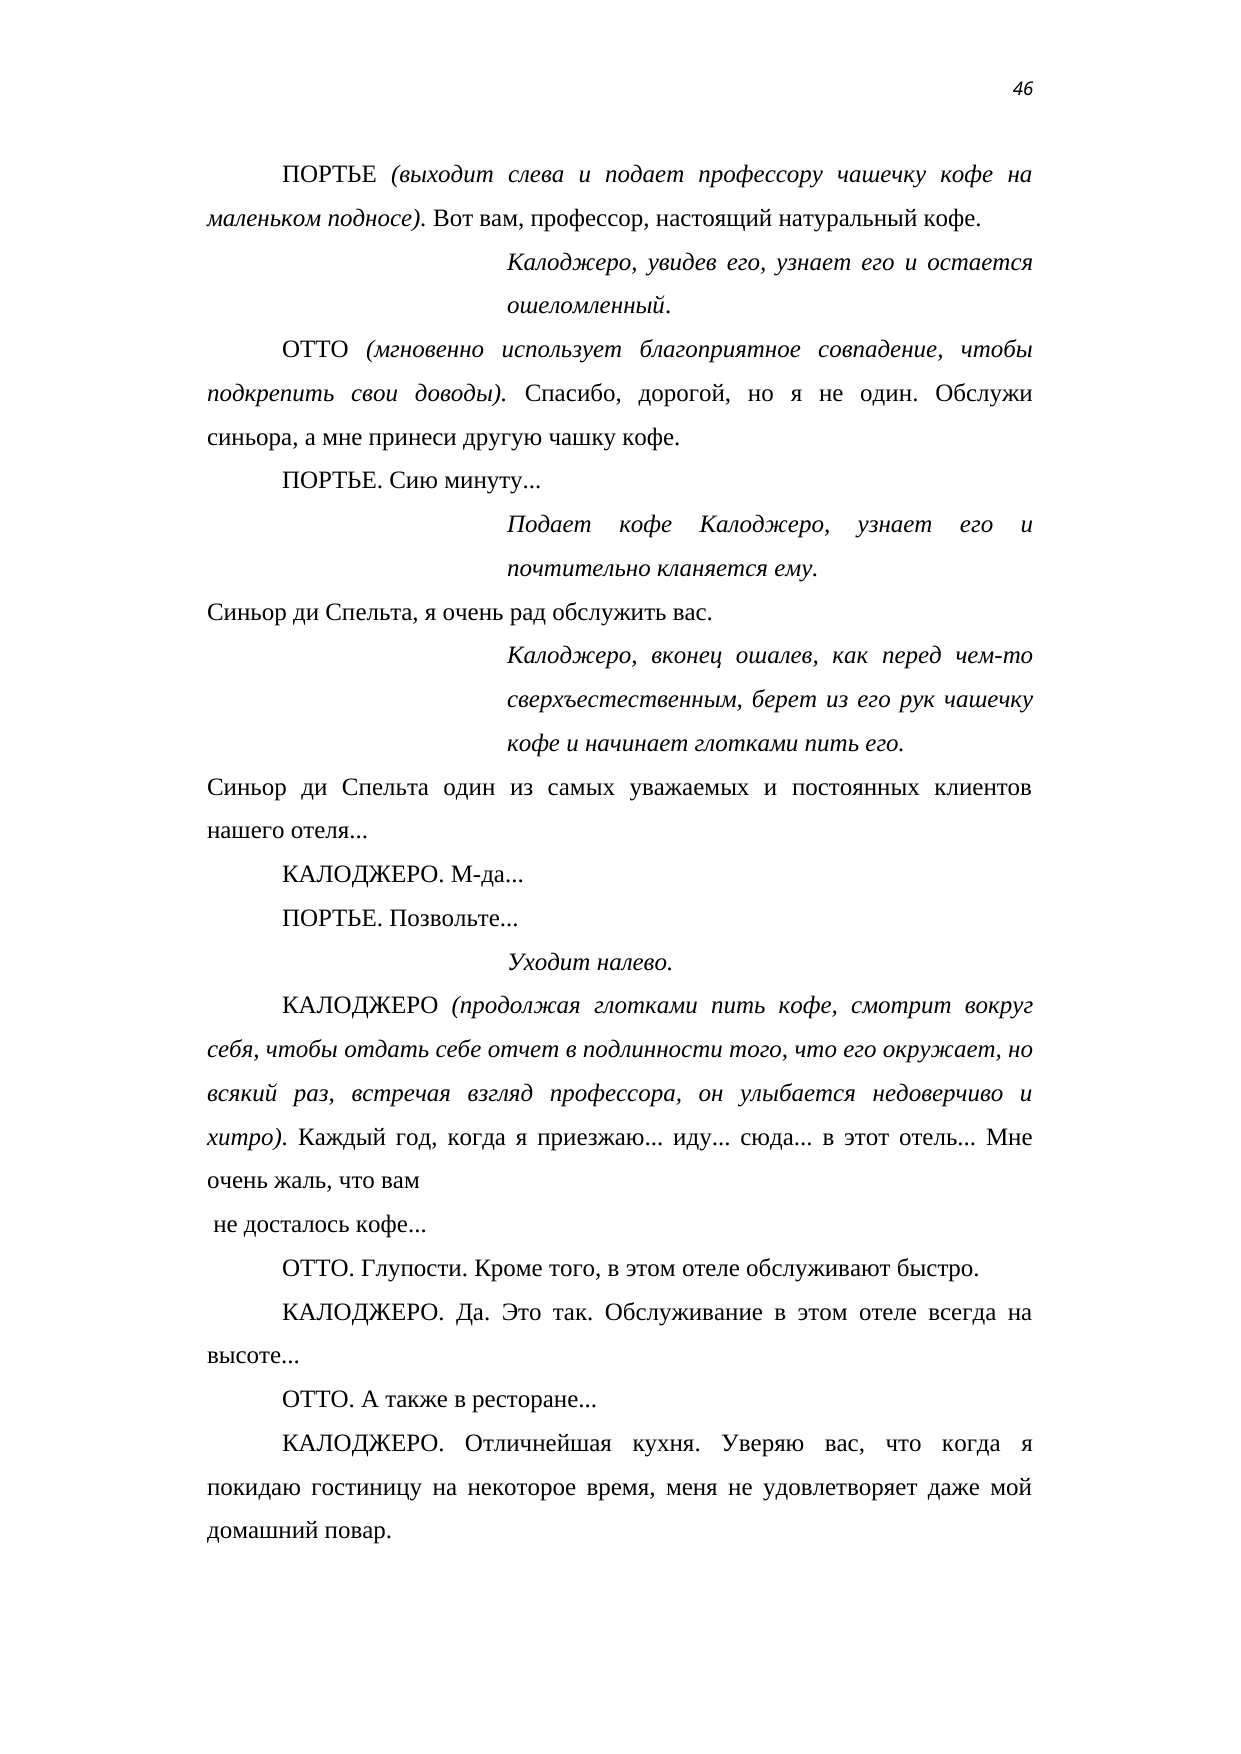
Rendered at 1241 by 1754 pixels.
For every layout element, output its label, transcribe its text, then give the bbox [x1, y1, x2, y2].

text ПОРТЬЕ. Сию минуту... [207, 454, 1033, 498]
text КАЛОДЖЕРО (продолжая глотками пить кофе, смотрит вокруг себя, чтобы отдать себе отчет в подлинности того, что его окружает, но всякий раз, встречая взгляд профессора, он улыбается недоверчиво и хитро). Каждый год, когда я приезжаю... иду... сюда... в этот отель... Мне очень жаль, что вам [207, 979, 1033, 1198]
text ПОРТЬЕ. Позвольте... [207, 891, 1033, 935]
text Уходит налево. [432, 935, 1033, 979]
text ОТТО (мгновенно использует благоприятное совпадение, чтобы подкрепить свои доводы). Спасибо, дорогой, но я не один. Обслужи синьора, а мне принеси другую чашку кофе. [207, 323, 1033, 454]
text Синьор ди Спельта один из самых уважаемых и постоянных клиентов нашего отеля... [207, 760, 1033, 848]
text не досталось кофе... [207, 1198, 1033, 1241]
text Калоджеро, увидев его, узнает его и остается ошеломленный. [507, 235, 1033, 323]
text КАЛОДЖЕРО. Отличнейшая кухня. Уверяю вас, что когда я покидаю гостиницу на некоторое время, меня не удовлетворяет даже мой домашний повар. [207, 1416, 1033, 1548]
text Калоджеро, вконец ошалев, как перед чем-то сверхъестественным, берет из его рук чашечку кофе и начинает глотками пить его. [507, 629, 1033, 760]
text ОТТО. А также в ресторане... [207, 1373, 1033, 1416]
text ОТТО. Глупости. Кроме того, в этом отеле обслуживают быстро. [207, 1241, 1033, 1285]
text Синьор ди Спельта, я очень рад обслужить вас. [207, 585, 1033, 629]
text КАЛОДЖЕРО. Да. Это так. Обслуживание в этом отеле всегда на высоте... [207, 1285, 1033, 1373]
text КАЛОДЖЕРО. М-да... [207, 848, 1033, 891]
text Подает кофе Калоджеро, узнает его и почтительно кланяется ему. [507, 498, 1033, 585]
text ПОРТЬЕ (выходит слева и подает профессору чашечку кофе на маленьком подносе). Вот вам, профессор, настоящий натуральный кофе. [207, 148, 1033, 235]
